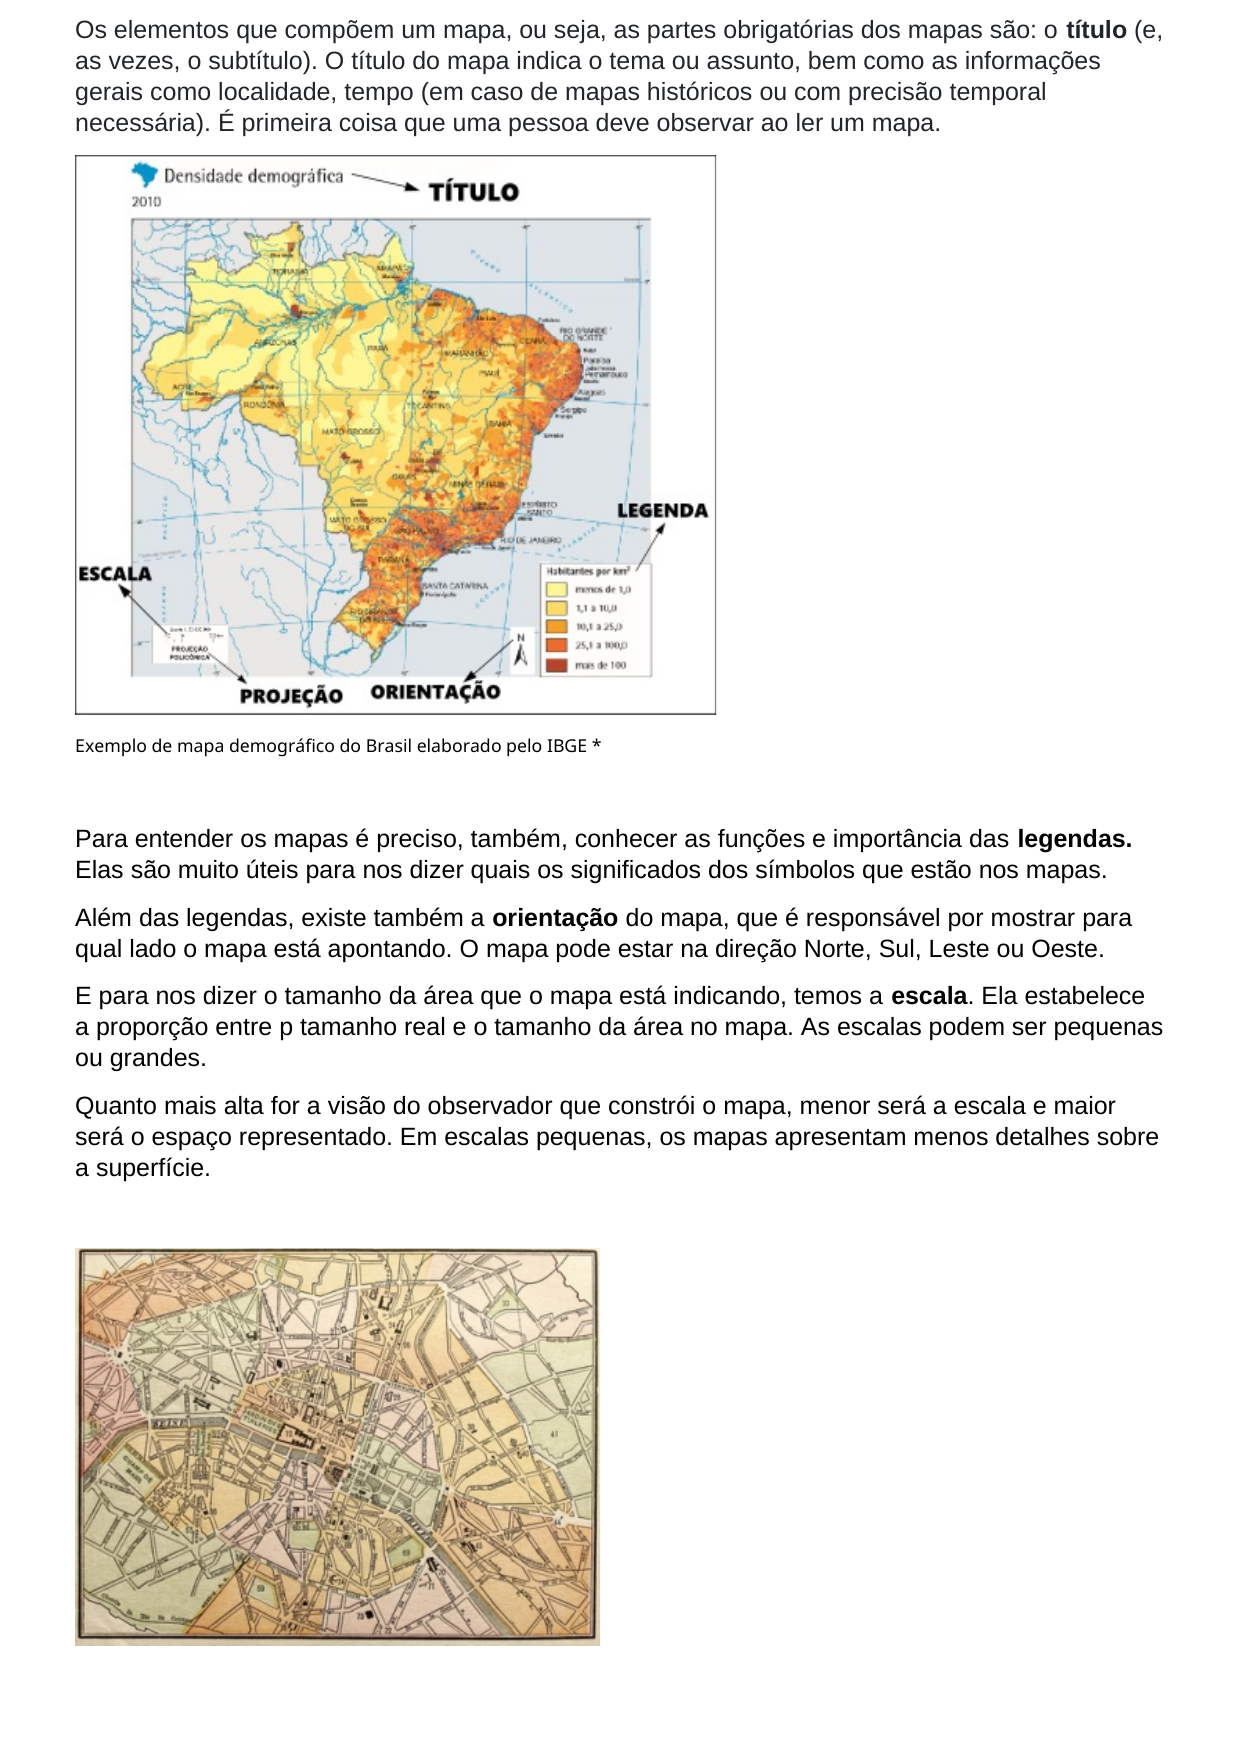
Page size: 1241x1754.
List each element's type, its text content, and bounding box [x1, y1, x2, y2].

text Para entender os mapas é preciso, também, conhecer as funções e importância das legendas. Elas são muito úteis para nos dizer quais os significados dos símbolos que estão nos mapas. [75, 824, 1165, 884]
text Quanto mais alta for a visão do observador que constrói o mapa, menor será a escala e maior será o espaço representado. Em escalas pequenas, os mapas apresentam menos detalhes sobre a superfície. [75, 1091, 1165, 1182]
picture [75, 1248, 600, 1646]
text E para nos dizer o tamanho da área que o mapa está indicando, temos a escala. Ela estabelece a proporção entre p tamanho real e o tamanho da área no mapa. As escalas podem ser pequenas ou grandes. [75, 981, 1165, 1072]
text Os elementos que compõem um mapa, ou seja, as partes obrigatórias dos mapas são: o título (e, as vezes, o subtítulo). O título do mapa indica o tema ou assunto, bem como as informações gerais como localidade, tempo (em caso de mapas históricos ou com precisão temporal necessária). É primeira coisa que uma pessoa deve observar ao ler um mapa. [75, 15, 1165, 137]
text Exemplo de mapa demográfico do Brasil elaborado pelo IBGE * [75, 733, 1165, 758]
picture [75, 155, 717, 715]
text Além das legendas, existe também a orientação do mapa, que é responsável por mostrar para qual lado o mapa está apontando. O mapa pode estar na direção Norte, Sul, Leste ou Oeste. [75, 903, 1165, 962]
